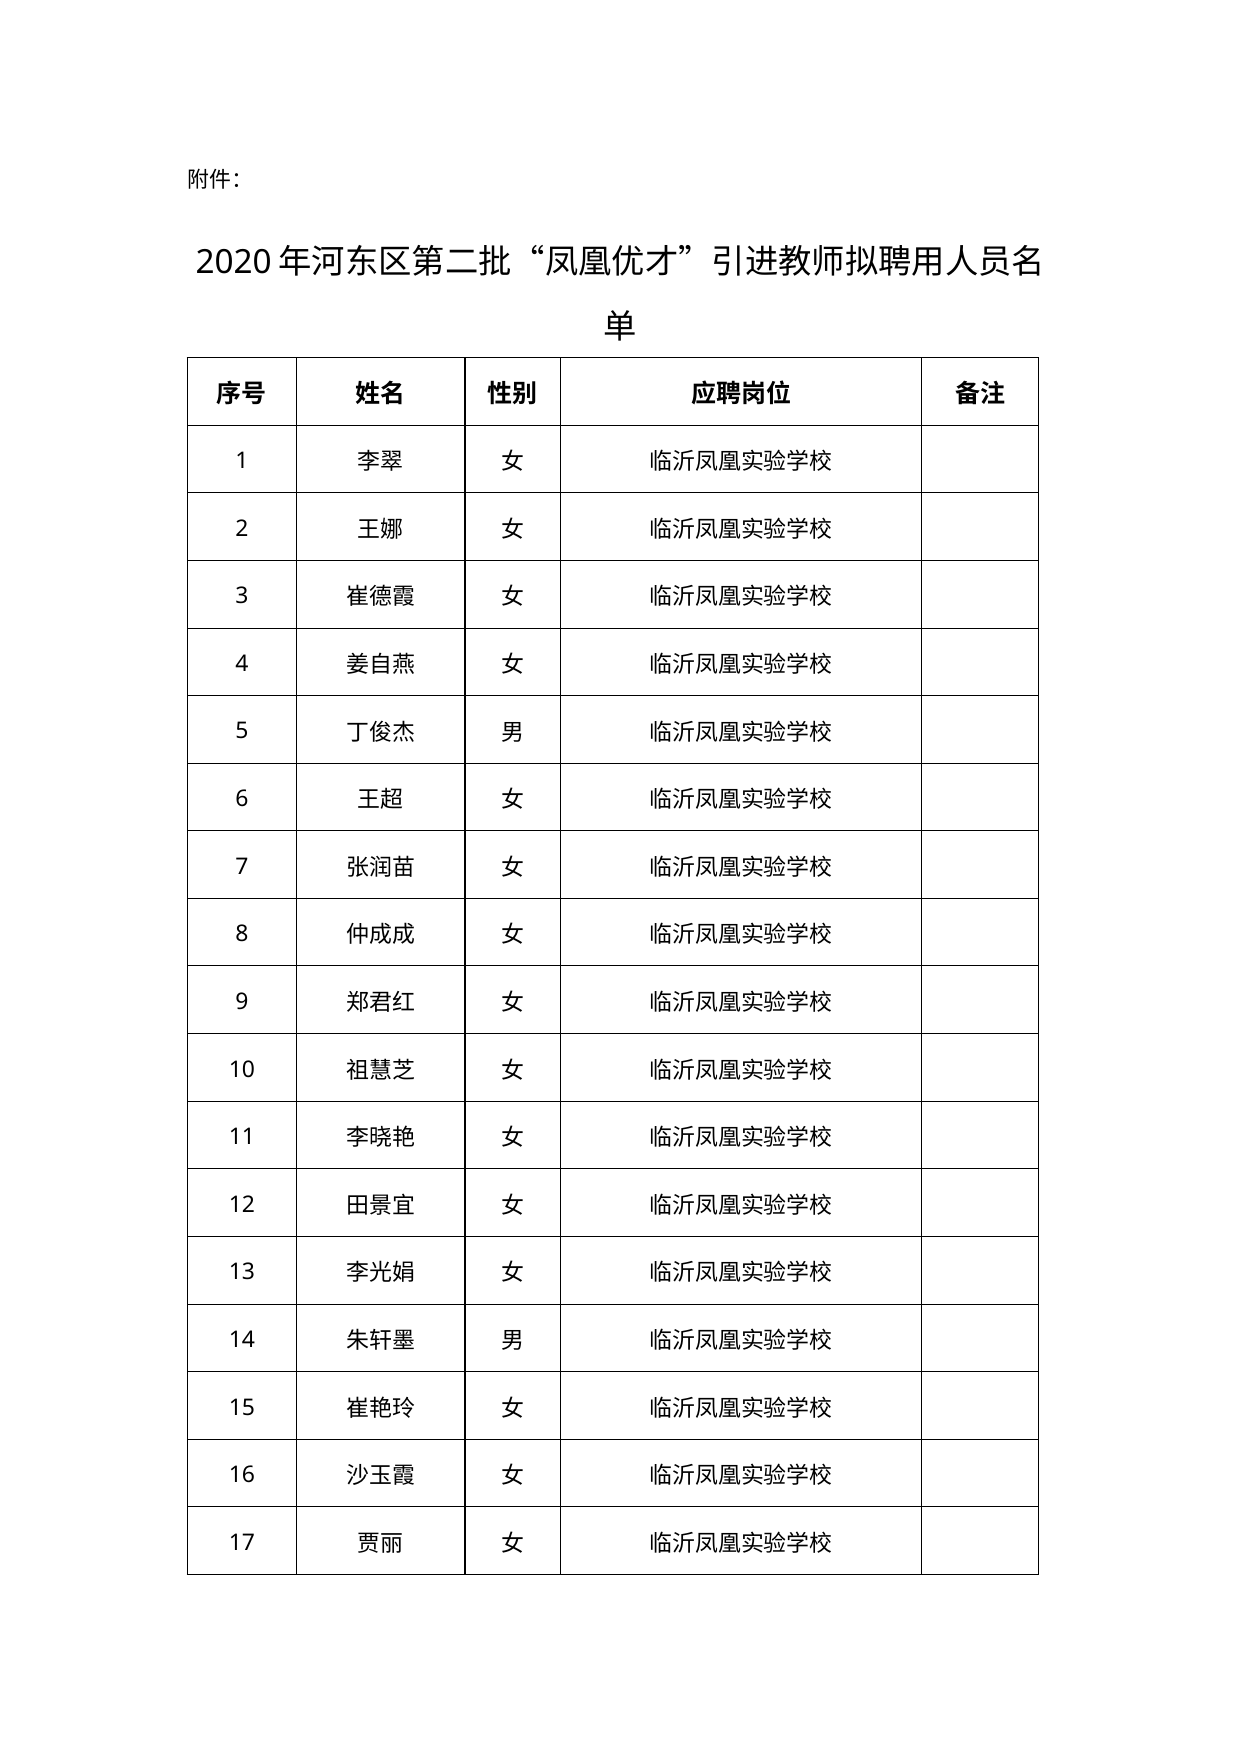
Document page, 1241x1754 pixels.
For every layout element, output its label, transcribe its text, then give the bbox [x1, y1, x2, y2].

table_cell [922, 1102, 1038, 1168]
text 2020年河东区第二批“凤凰优才”引进教师拟聘用人员名单 [187, 227, 1053, 357]
table_cell 女 [466, 1507, 560, 1574]
table_cell 3 [188, 561, 296, 627]
table_cell 临沂凤凰实验学校 [561, 1507, 921, 1574]
table_cell [922, 831, 1038, 898]
table_cell 张润苗 [297, 831, 464, 898]
table_cell 女 [466, 629, 560, 695]
table_cell [922, 1034, 1038, 1101]
table_cell 女 [466, 899, 560, 965]
table_cell 临沂凤凰实验学校 [561, 966, 921, 1033]
table_cell 9 [188, 966, 296, 1033]
table_cell 丁俊杰 [297, 696, 464, 763]
table_cell 女 [466, 1169, 560, 1236]
table_cell 临沂凤凰实验学校 [561, 696, 921, 763]
table_cell 女 [466, 426, 560, 492]
table_cell 11 [188, 1102, 296, 1168]
table_cell 女 [466, 764, 560, 830]
table_cell [922, 899, 1038, 965]
table_cell 田景宜 [297, 1169, 464, 1236]
table_cell 女 [466, 1237, 560, 1303]
table_cell 17 [188, 1507, 296, 1574]
table_cell [922, 493, 1038, 560]
table_cell 临沂凤凰实验学校 [561, 1440, 921, 1506]
table_cell 女 [466, 1102, 560, 1168]
text 附件： [187, 162, 1053, 194]
table_cell 仲成成 [297, 899, 464, 965]
table_cell 王娜 [297, 493, 464, 560]
table_cell [922, 1507, 1038, 1574]
table_cell 临沂凤凰实验学校 [561, 629, 921, 695]
table_cell 临沂凤凰实验学校 [561, 1372, 921, 1439]
table_cell [922, 696, 1038, 763]
table_cell 女 [466, 966, 560, 1033]
table_cell 王超 [297, 764, 464, 830]
table_cell 沙玉霞 [297, 1440, 464, 1506]
table_header 备注 [922, 358, 1038, 424]
table_cell 临沂凤凰实验学校 [561, 899, 921, 965]
table_cell [922, 561, 1038, 627]
table_cell 李翠 [297, 426, 464, 492]
table_cell 李光娟 [297, 1237, 464, 1303]
table_cell 6 [188, 764, 296, 830]
table_cell 临沂凤凰实验学校 [561, 1102, 921, 1168]
table_cell 临沂凤凰实验学校 [561, 493, 921, 560]
table_cell 5 [188, 696, 296, 763]
table_cell 临沂凤凰实验学校 [561, 764, 921, 830]
table_cell [922, 1169, 1038, 1236]
table_cell 8 [188, 899, 296, 965]
table_cell 贾丽 [297, 1507, 464, 1574]
table_cell 李晓艳 [297, 1102, 464, 1168]
table_header 姓名 [297, 358, 464, 424]
table_cell 12 [188, 1169, 296, 1236]
table_cell 临沂凤凰实验学校 [561, 1034, 921, 1101]
table_cell 临沂凤凰实验学校 [561, 1169, 921, 1236]
table_cell [922, 1237, 1038, 1303]
table_cell 朱轩墨 [297, 1305, 464, 1371]
table_cell 女 [466, 831, 560, 898]
table_cell 女 [466, 1034, 560, 1101]
table_cell [922, 1372, 1038, 1439]
table_cell [922, 1305, 1038, 1371]
table_cell 祖慧芝 [297, 1034, 464, 1101]
table_cell 14 [188, 1305, 296, 1371]
table_cell 男 [466, 1305, 560, 1371]
table_cell 女 [466, 561, 560, 627]
table_cell [922, 966, 1038, 1033]
table_cell 1 [188, 426, 296, 492]
table_cell 13 [188, 1237, 296, 1303]
table_cell [922, 426, 1038, 492]
table_header 应聘岗位 [561, 358, 921, 424]
table_cell 临沂凤凰实验学校 [561, 1305, 921, 1371]
table_cell 崔艳玲 [297, 1372, 464, 1439]
table_cell 姜自燕 [297, 629, 464, 695]
table_cell 临沂凤凰实验学校 [561, 1237, 921, 1303]
table_cell [922, 629, 1038, 695]
table_cell 男 [466, 696, 560, 763]
table_cell 女 [466, 1440, 560, 1506]
table_cell 16 [188, 1440, 296, 1506]
table_cell [922, 764, 1038, 830]
table_header 性别 [466, 358, 560, 424]
table_cell 临沂凤凰实验学校 [561, 831, 921, 898]
table_cell 郑君红 [297, 966, 464, 1033]
table_cell 女 [466, 1372, 560, 1439]
table_cell 女 [466, 493, 560, 560]
table_cell 4 [188, 629, 296, 695]
table_cell 临沂凤凰实验学校 [561, 426, 921, 492]
table_cell 崔德霞 [297, 561, 464, 627]
table_cell 临沂凤凰实验学校 [561, 561, 921, 627]
table_header 序号 [188, 358, 296, 424]
table_cell 10 [188, 1034, 296, 1101]
table_cell 15 [188, 1372, 296, 1439]
table_cell 7 [188, 831, 296, 898]
table_cell 2 [188, 493, 296, 560]
table_cell [922, 1440, 1038, 1506]
